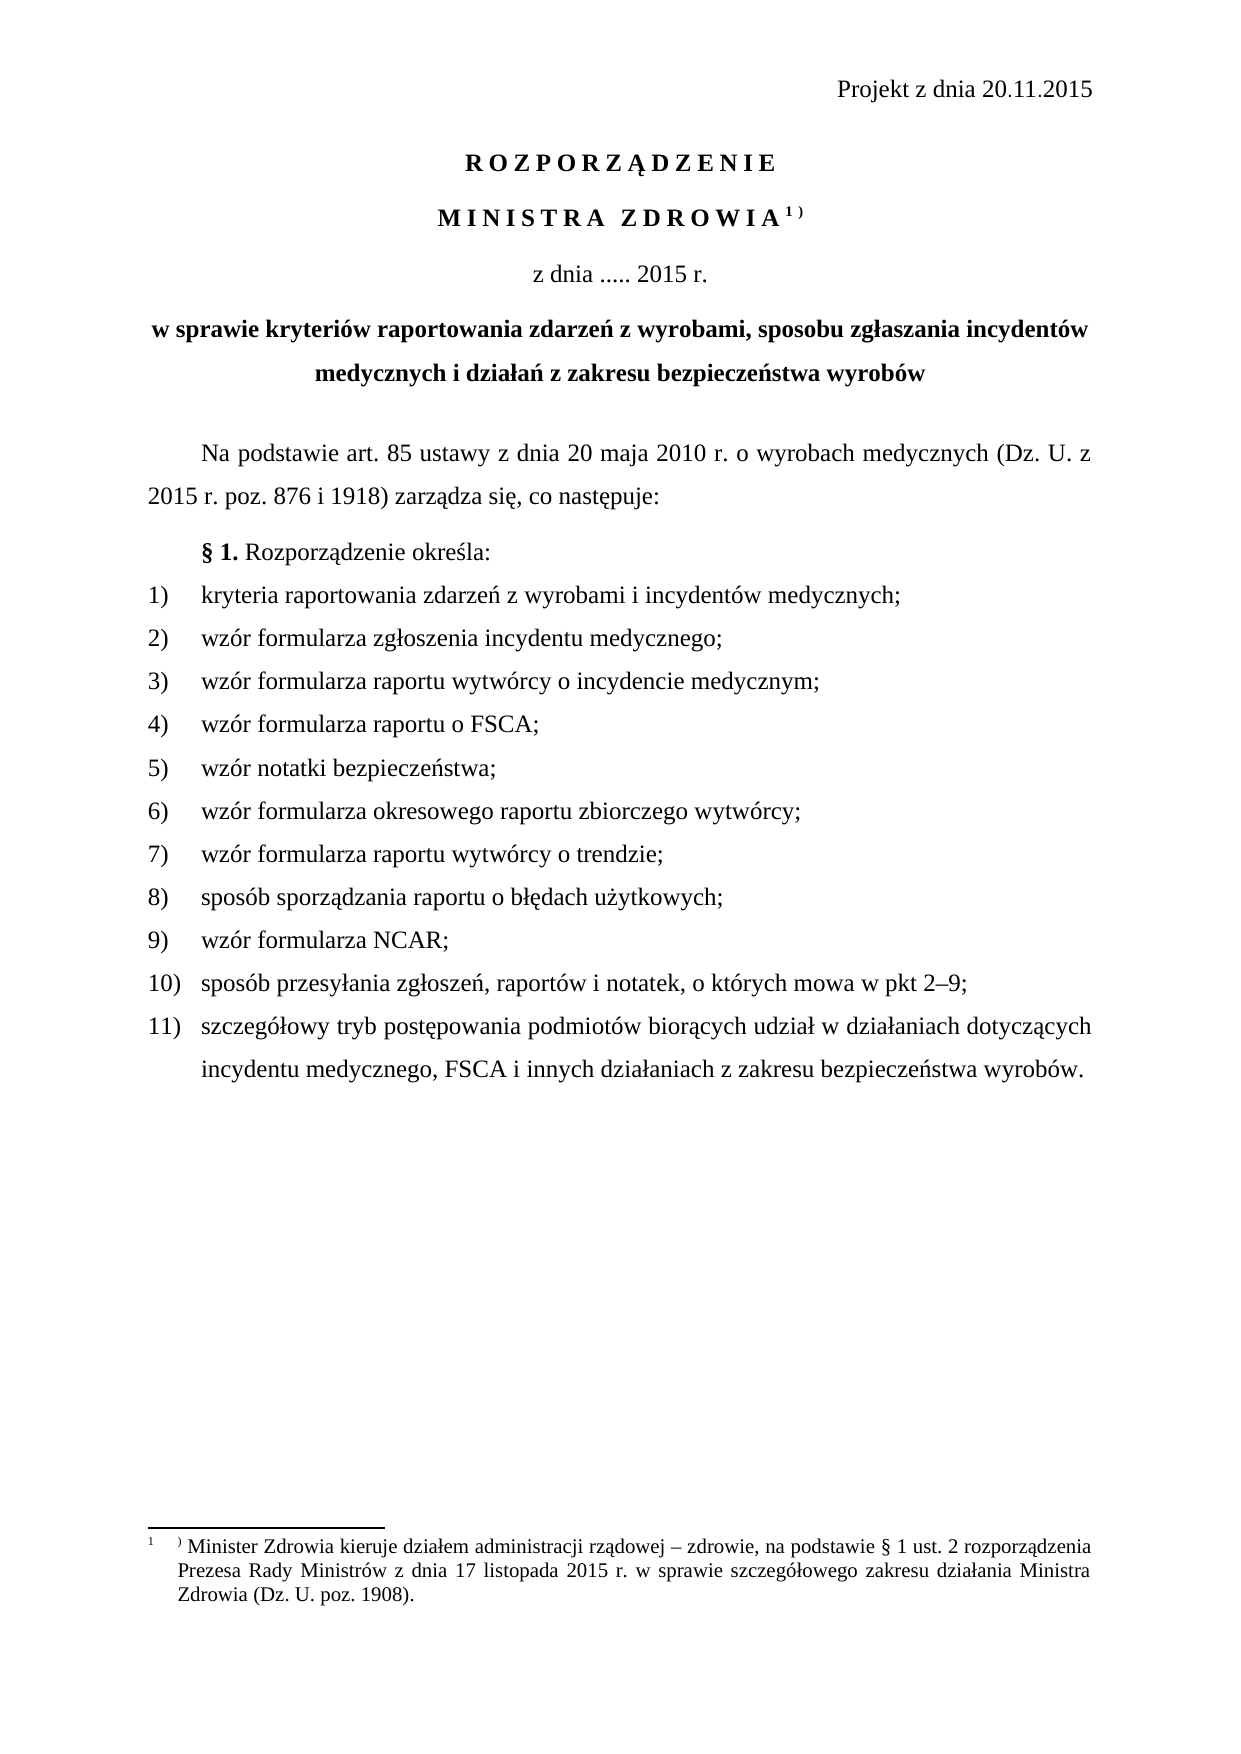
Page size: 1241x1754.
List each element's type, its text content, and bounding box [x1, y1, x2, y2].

text 9) wzór formularza NCAR; [148, 925, 1092, 954]
text w sprawie kryteriów raportow zdarzeń z wyrobami, sposobu zgłasz incydentów medycznych i działań z zakresu bezpieczeństwa wyrobów [148, 314, 1092, 386]
text 8) sposób sporządz raportu o błędach użytkowych; [148, 882, 1092, 911]
text 10) sposób przesył zgłoszeń, raportów i notatek, o których mowa w pkt 2–9; [148, 968, 1092, 997]
text z dnia ..... 2015 r. [148, 259, 1092, 288]
text § 1. Rozporządzenie określa: [148, 537, 1092, 566]
text 4) wzór formularza raportu o FSCA; [148, 709, 1092, 738]
text Na podstawie art. 85 ustawy z dnia 20 maja 2010 r. o wyrobach medycznych (Dz. U. z 2015 r. poz. 876 i 1918) zarządza się, co następuje: [148, 438, 1092, 510]
text 3) wzór formularza raportu wytwórcy o incydencie medycznym; [148, 666, 1092, 695]
text 11) szczegółowy tryb postępow podmiotów biorących udział w działch dotyczących incydentu medycznego, FSCA i innych działch z zakresu bezpieczeństwa wyrobów. [148, 1011, 1092, 1083]
text 7) wzór formularza raportu wytwórcy o trendzie; [148, 839, 1092, 868]
text 2) wzór formularza zgłoszenia incydentu medycznego; [148, 623, 1092, 652]
text 5) wzór notatki bezpieczeństwa; [148, 753, 1092, 781]
text MINISTRA ZDROWIA) [148, 203, 1092, 232]
text 6) wzór formularza okresowego raportu zbiorczego wytwórcy; [148, 796, 1092, 824]
text 1) kryteria raportow zdarzeń z wyrobami i incydentów medycznych; [148, 580, 1092, 609]
text ROZPORZĄDZENIE [148, 148, 1092, 176]
